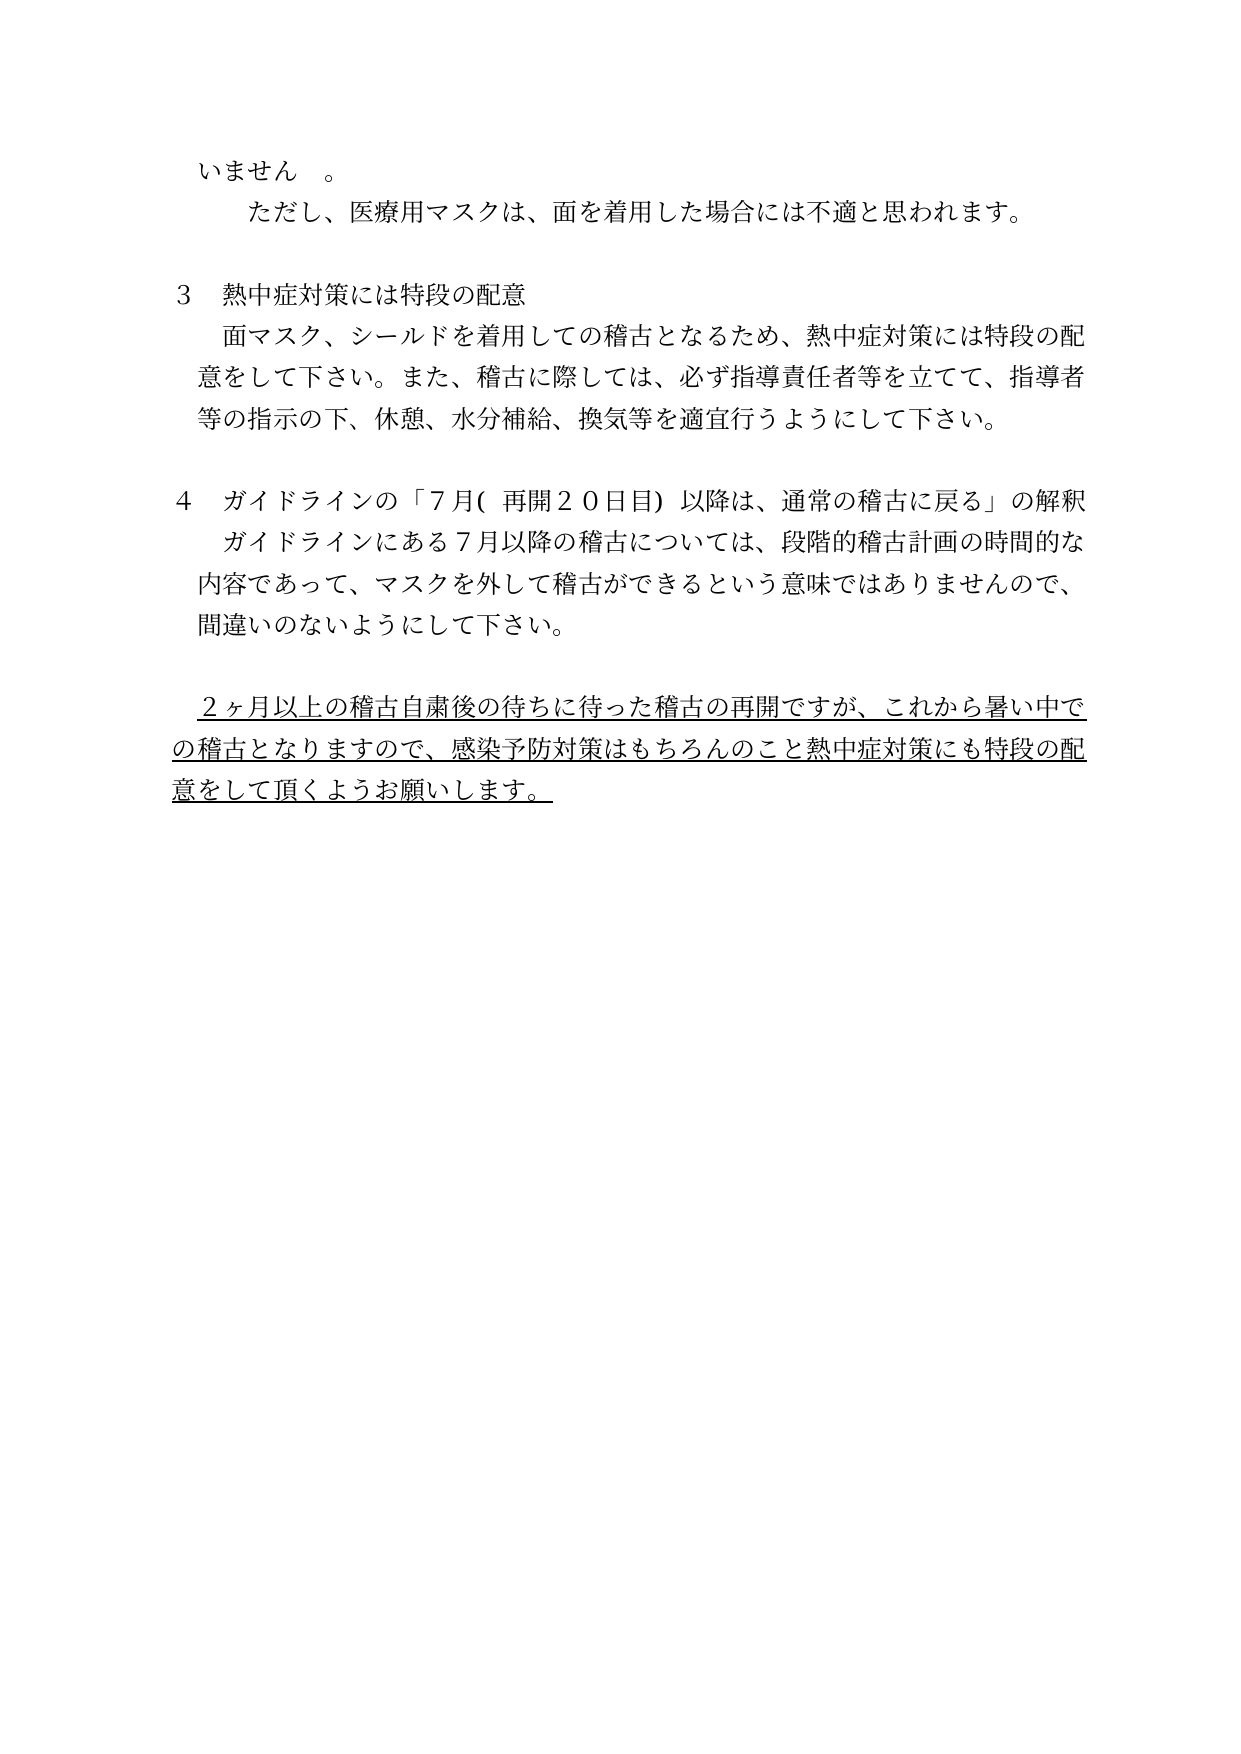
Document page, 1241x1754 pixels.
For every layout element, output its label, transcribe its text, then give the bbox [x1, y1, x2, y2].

text 面マスク、シールドを着用しての稽古となるため、熱中症対策には特段の配意をして下さい。また、稽古に際しては、必ず指導責任者等を立てて、指導者等の指示の下､休憩、水分補給、換気等を適宜行うようにして下さい。 [171, 314, 1086, 438]
text ３ 熱中症対策には特段の配意 [171, 273, 1086, 314]
text ただし、医療用マスクは、面を着用した場合には不適と思われます。 [171, 191, 1086, 232]
text ２ヶ月以上の稽古自粛後の待ちに待った稽古の再開ですが、これから暑い中での稽古となりますので、感染予防対策はもちろんのこと熱中症対策にも特段の配意をして頂くようお願いします。 [171, 686, 1086, 760]
text ４ ガイドラインの「７月(再開２０日目)以降は、通常の稽古に戻る」の解釈 [171, 479, 1086, 521]
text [171, 149, 1086, 191]
text ２ヶ月以上の稽古自粛後の待ちに待った稽古の再開ですが、これから暑い中での稽古となりますので、感染予防対策はもちろんのこと熱中症対策にも特段の配意をして頂くようお願いします。 [171, 761, 1086, 809]
text ガイドラインにある７月以降の稽古については、段階的稽古計画の時間的な内容であって、マスクを外して稽古ができるという意味ではありませんので、間違いのないようにして下さい。 [171, 521, 1086, 644]
